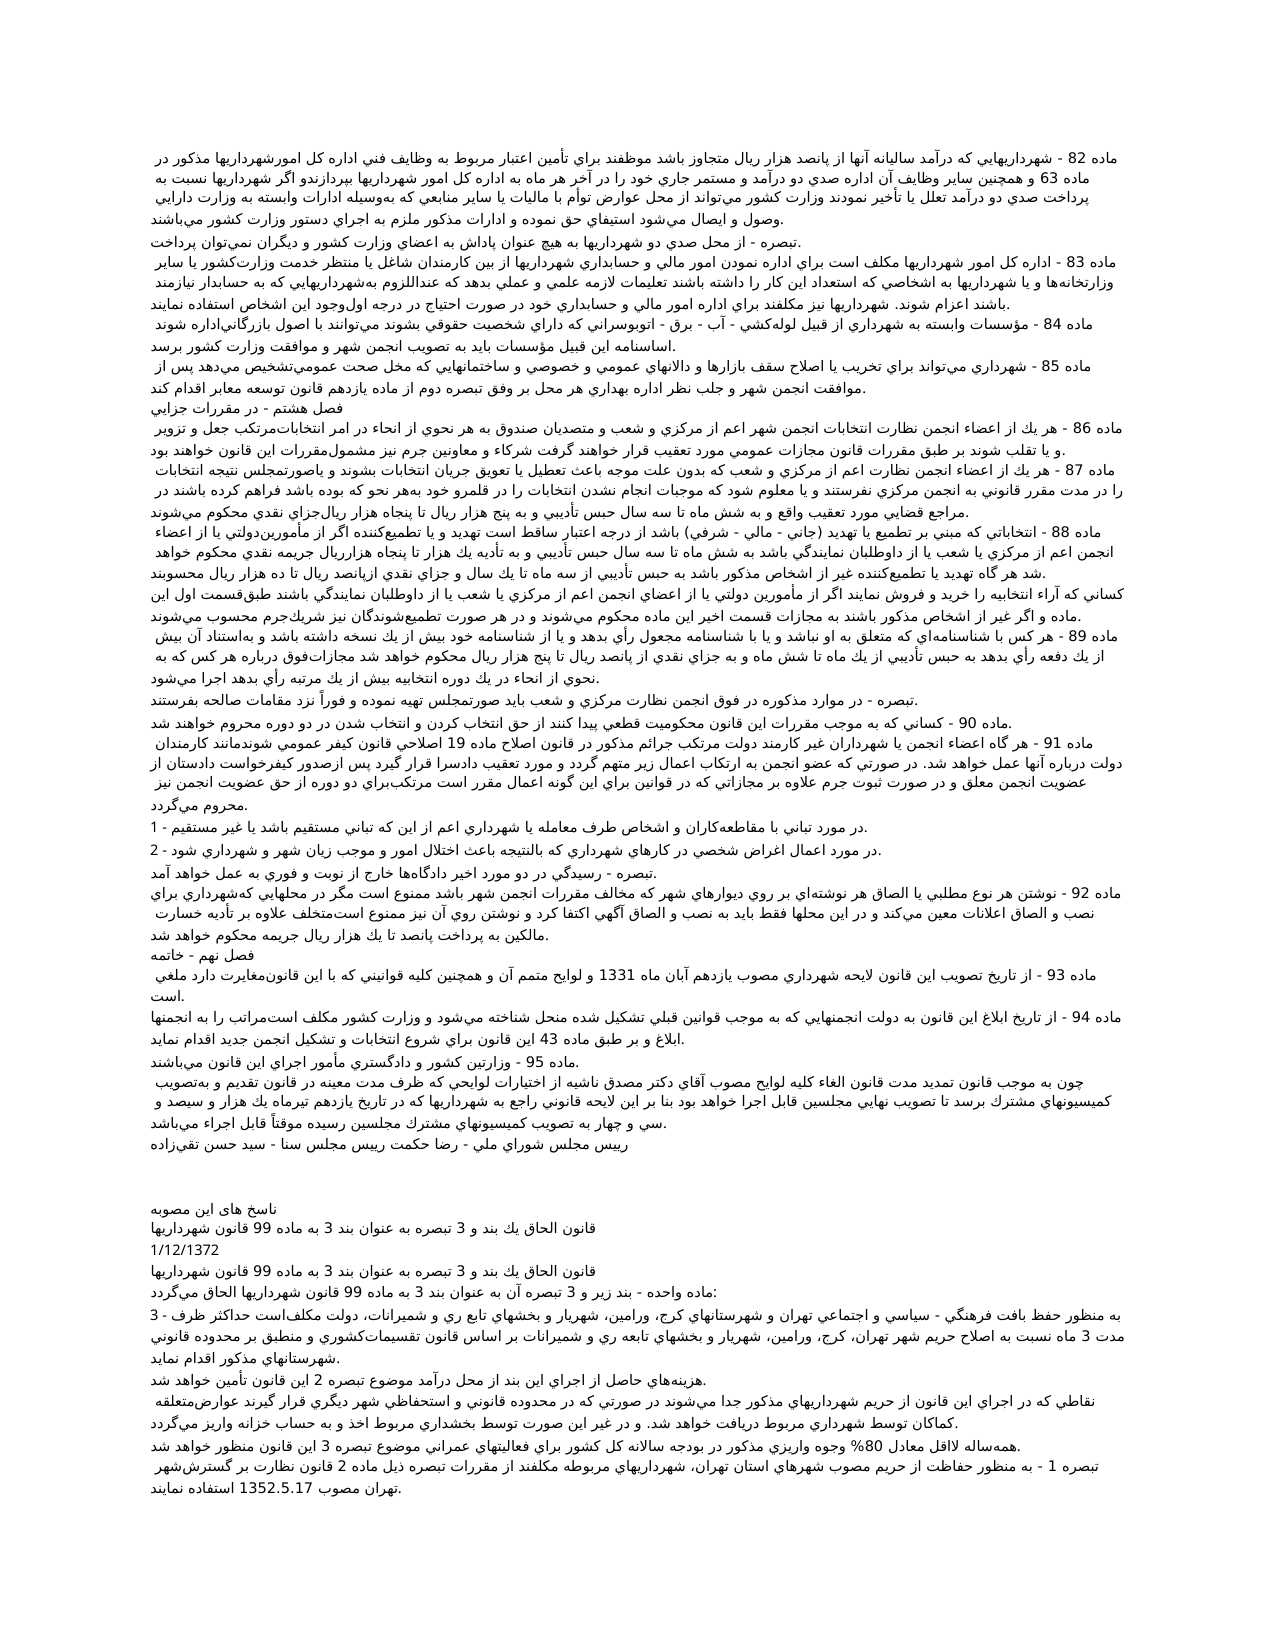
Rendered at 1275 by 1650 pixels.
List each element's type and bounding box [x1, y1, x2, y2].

text [150, 150, 1125, 1497]
